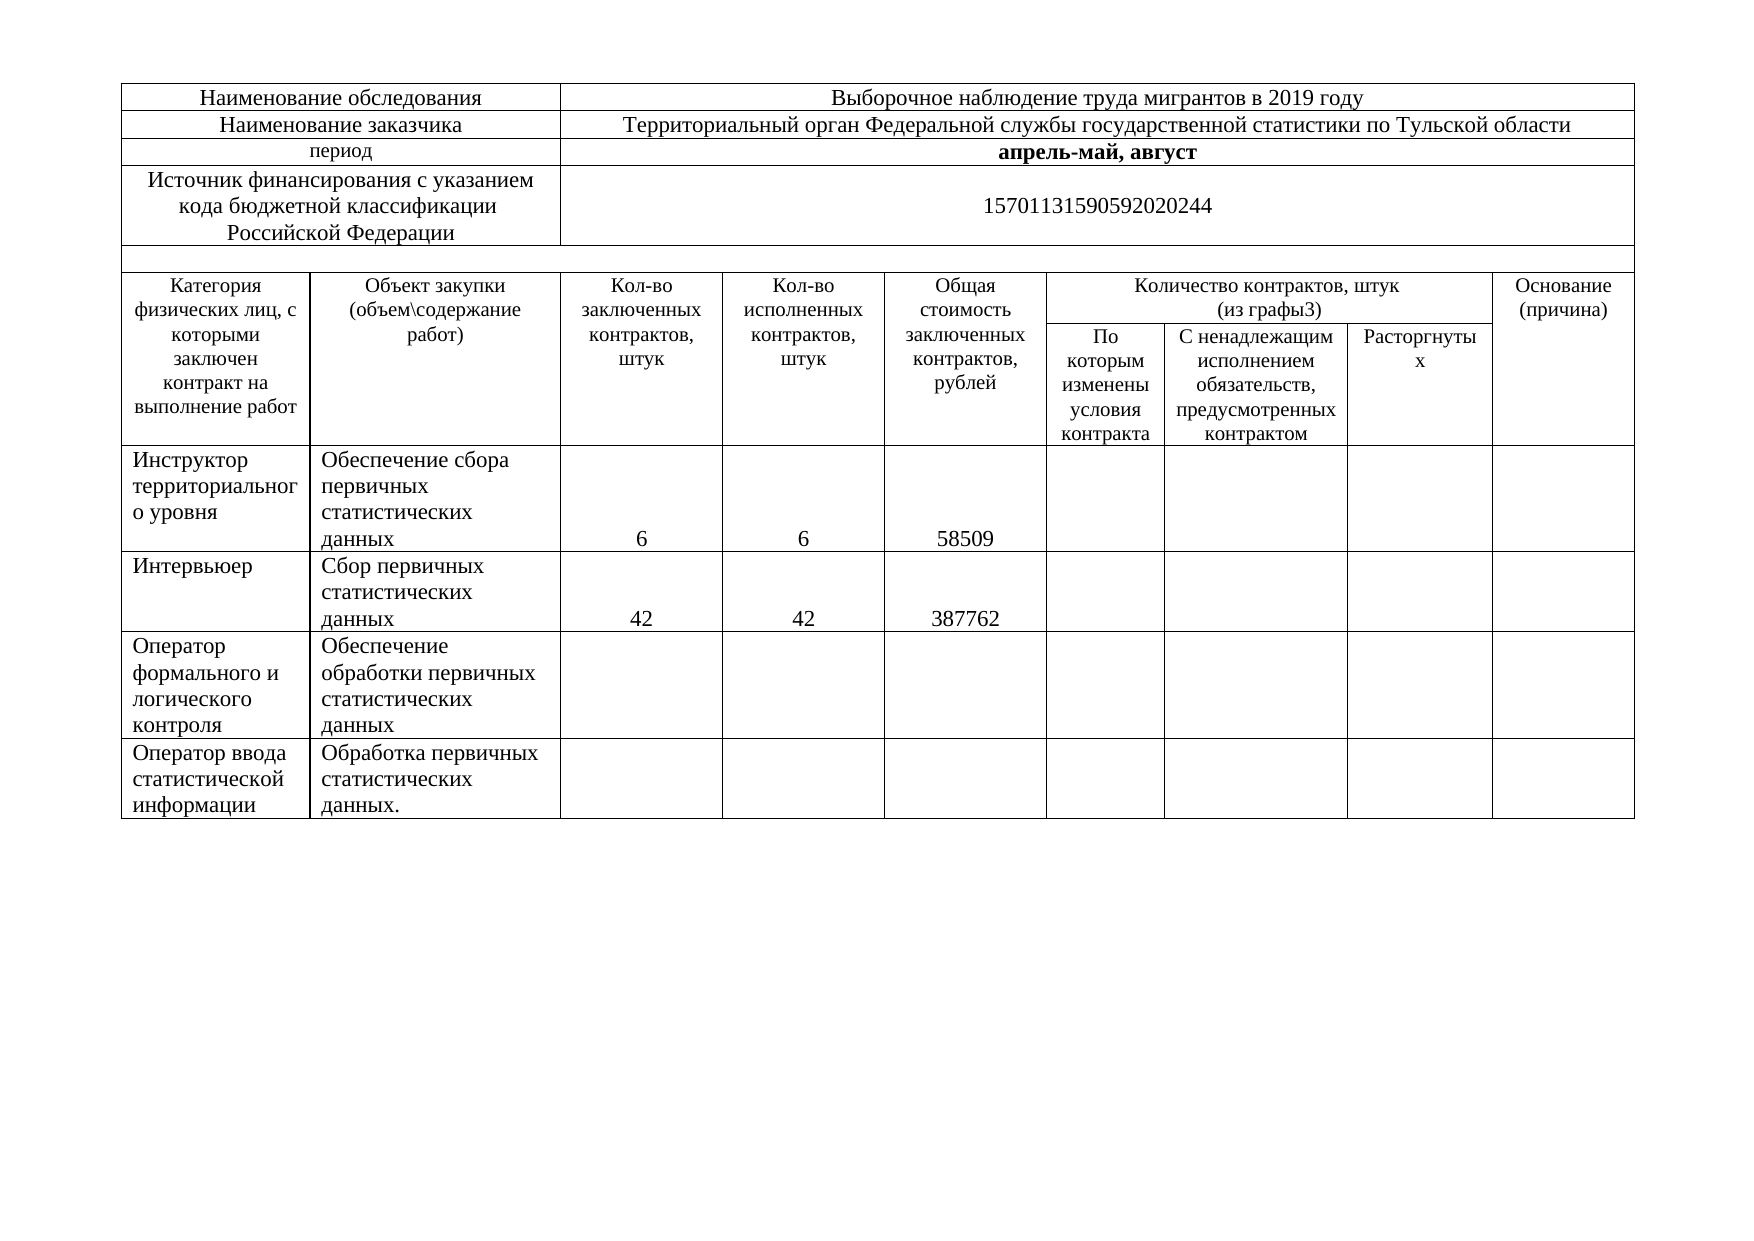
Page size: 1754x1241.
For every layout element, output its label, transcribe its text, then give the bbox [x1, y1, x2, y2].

table_cell Оператор формального и логического контроля [122, 632, 309, 738]
table_cell [723, 632, 884, 738]
table_cell [1348, 739, 1492, 818]
table_cell [561, 739, 722, 818]
table_cell Основание (причина) [1493, 273, 1634, 444]
table_cell Источник финансирования с указанием кода бюджетной классификации Российской Федерации [122, 166, 560, 245]
table_cell Интервьюер [122, 552, 309, 631]
table_cell апрель-май, август [561, 139, 1634, 165]
table_cell 42 [723, 552, 884, 631]
table_cell Территориальный орган Федеральной службы государственной статистики по Тульской области [561, 111, 1634, 137]
table_cell Расторгнутых [1348, 324, 1492, 444]
table_cell 15701131590592020244 [561, 166, 1634, 245]
table_cell Наименование заказчика [122, 111, 560, 137]
table_cell С ненадлежащим исполнением обязательств, предусмотренных контрактом [1165, 324, 1347, 444]
table_cell 6 [561, 446, 722, 551]
table_cell Обработка первичных статистических данных. [311, 739, 560, 818]
table_cell [1493, 552, 1634, 631]
table_cell Объект закупки (объем\содержание работ) [311, 273, 560, 444]
table_cell Общая стоимость заключенных контрактов, рублей [885, 273, 1046, 444]
table_cell [1165, 446, 1347, 551]
table_cell 387762 [885, 552, 1046, 631]
table_cell Оператор ввода статистической информации [122, 739, 309, 818]
table_cell [1165, 632, 1347, 738]
table_cell [1493, 632, 1634, 738]
table_cell [1047, 632, 1164, 738]
table_cell Кол-во исполненных контрактов, штук [723, 273, 884, 444]
table_cell [1493, 739, 1634, 818]
table_cell Обеспечение сбора первичных статистических данных [311, 446, 560, 551]
table_cell [1047, 552, 1164, 631]
table_cell [1047, 739, 1164, 818]
table_cell [885, 632, 1046, 738]
table_cell [561, 632, 722, 738]
table_cell Категория физических лиц, с которыми заключен контракт на выполнение работ [122, 273, 309, 444]
table_cell [1348, 632, 1492, 738]
table_cell [723, 739, 884, 818]
table_cell [1165, 739, 1347, 818]
table_cell 6 [723, 446, 884, 551]
table_cell период [122, 139, 560, 165]
table_cell [885, 739, 1046, 818]
table_cell [1047, 446, 1164, 551]
table_cell Сбор первичных статистических данных [311, 552, 560, 631]
table_cell [1493, 446, 1634, 551]
table_cell Кол-во заключенных контрактов, штук [561, 273, 722, 444]
table_cell [1165, 552, 1347, 631]
table_cell [1348, 446, 1492, 551]
table_cell Обеспечение обработки первичных статистических данных [311, 632, 560, 738]
table_cell [122, 246, 1634, 272]
table_header Выборочное наблюдение труда мигрантов в 2019 году [561, 84, 1634, 110]
table_cell По которым изменены условия контракта [1047, 324, 1164, 444]
table_cell 58509 [885, 446, 1046, 551]
table_cell 42 [561, 552, 722, 631]
table_header Наименование обследования [122, 84, 560, 110]
table_cell Количество контрактов, штук (из графы3) [1047, 273, 1492, 323]
table_cell Инструктор территориального уровня [122, 446, 309, 551]
table_cell [1348, 552, 1492, 631]
